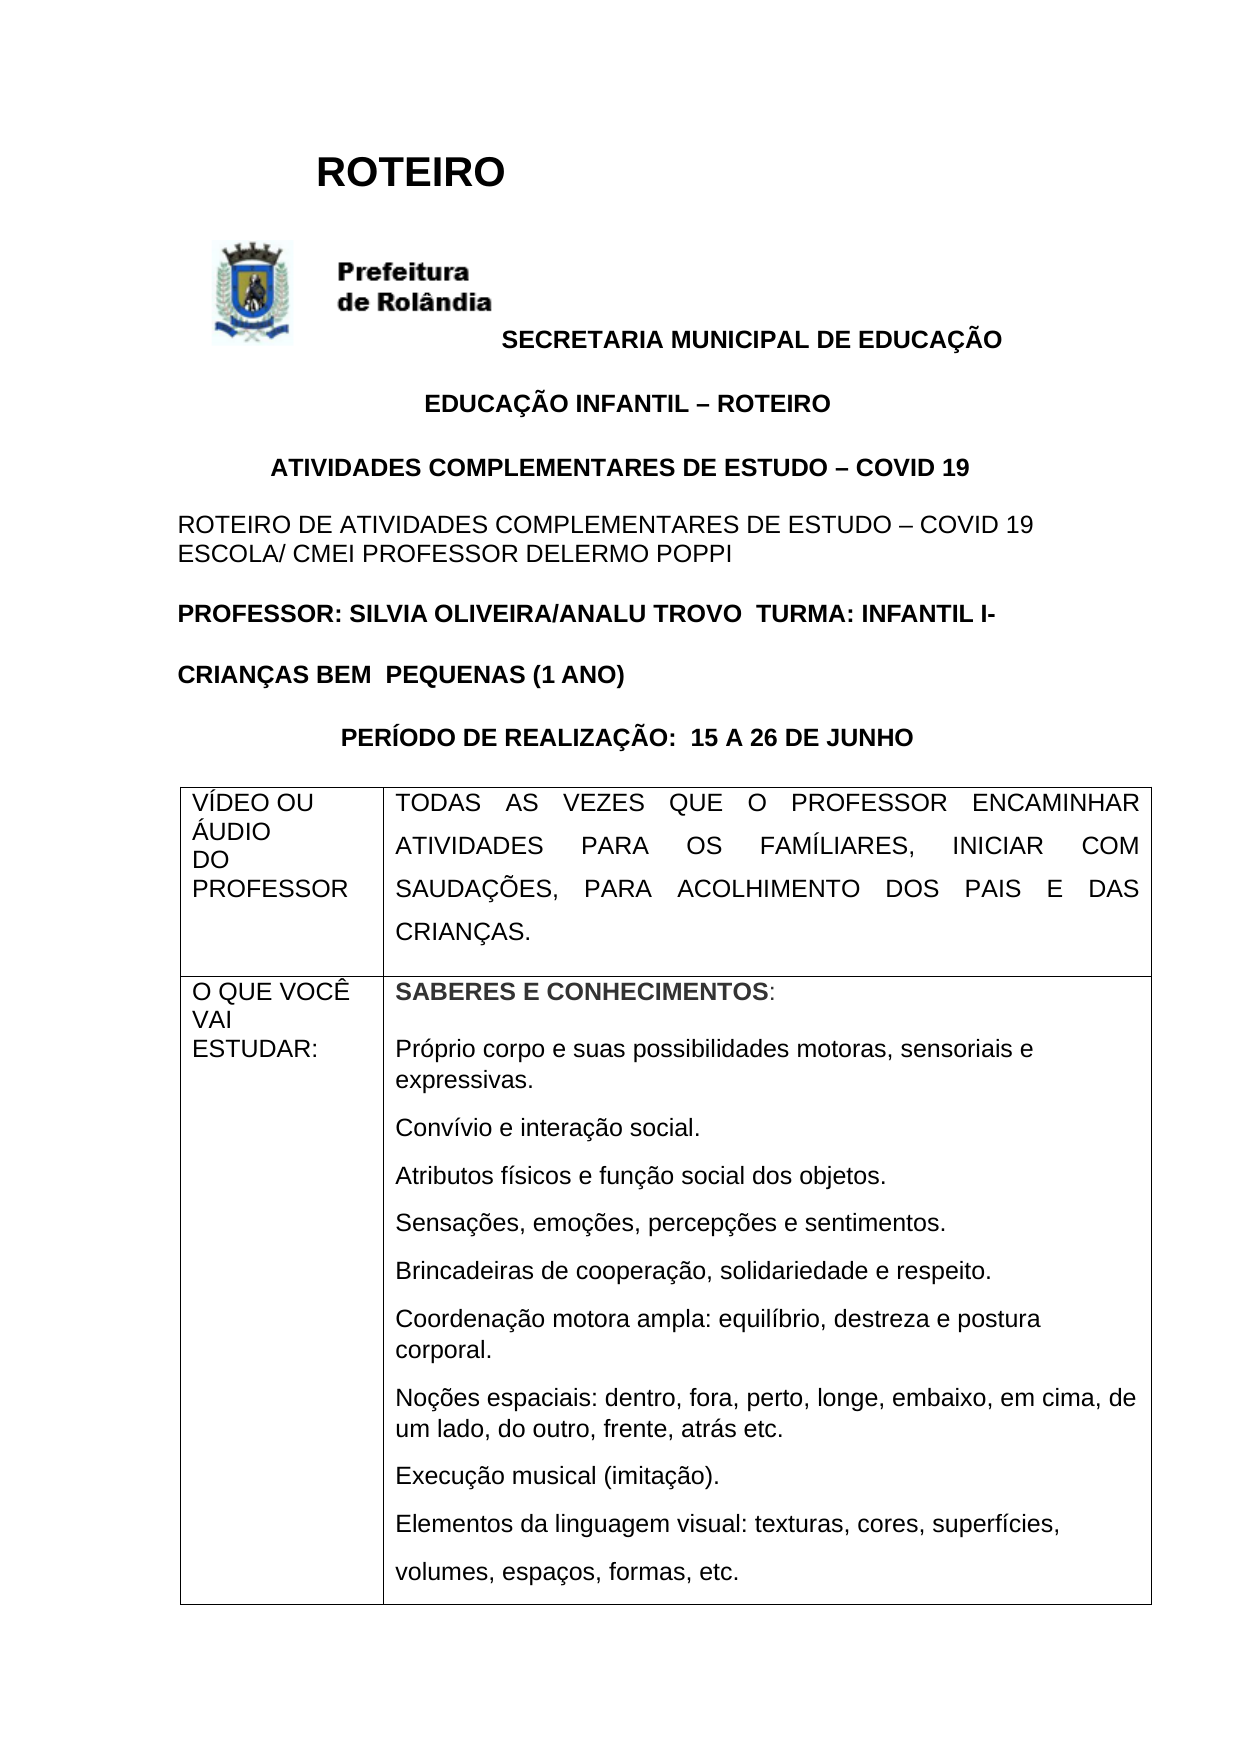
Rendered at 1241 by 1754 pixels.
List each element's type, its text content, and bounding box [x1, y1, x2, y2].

text ROTEIRO [177, 148, 1063, 196]
subtitle PROFESSOR: SILVIA OLIVEIRA/ANALU TROVO TURMA: INFANTIL I- CRIANÇAS BEM PEQUENAS (1 ANO) [177, 568, 1063, 688]
text ROTEIRO DE ATIVIDADES COMPLEMENTARES DE ESTUDO – COVID 19 [177, 510, 1063, 539]
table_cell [181, 977, 383, 1604]
text PERÍODO DE REALIZAÇÃO: 15 A 26 DE JUNHO [192, 723, 1063, 751]
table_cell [384, 977, 1151, 1604]
table_header VÍDEO OU ÁUDIO DO PROFESSOR [181, 788, 383, 976]
text ATIVIDADES COMPLEMENTARES DE ESTUDO – COVID 19 [177, 453, 1063, 482]
text EDUCAÇÃO INFANTIL – ROTEIRO [192, 389, 1063, 418]
table_header TODAS AS VEZES QUE O PROFESSOR ENCAMINHAR ATIVIDADES PARA OS FAMÍLIARES, INICIAR COM SAUDAÇÕES, PARA ACOLHIMENTO DOS PAIS E DAS CRIANÇAS. [384, 788, 1151, 976]
picture [192, 240, 502, 349]
text ESCOLA/ CMEI PROFESSOR DELERMO POPPI [177, 539, 1063, 568]
